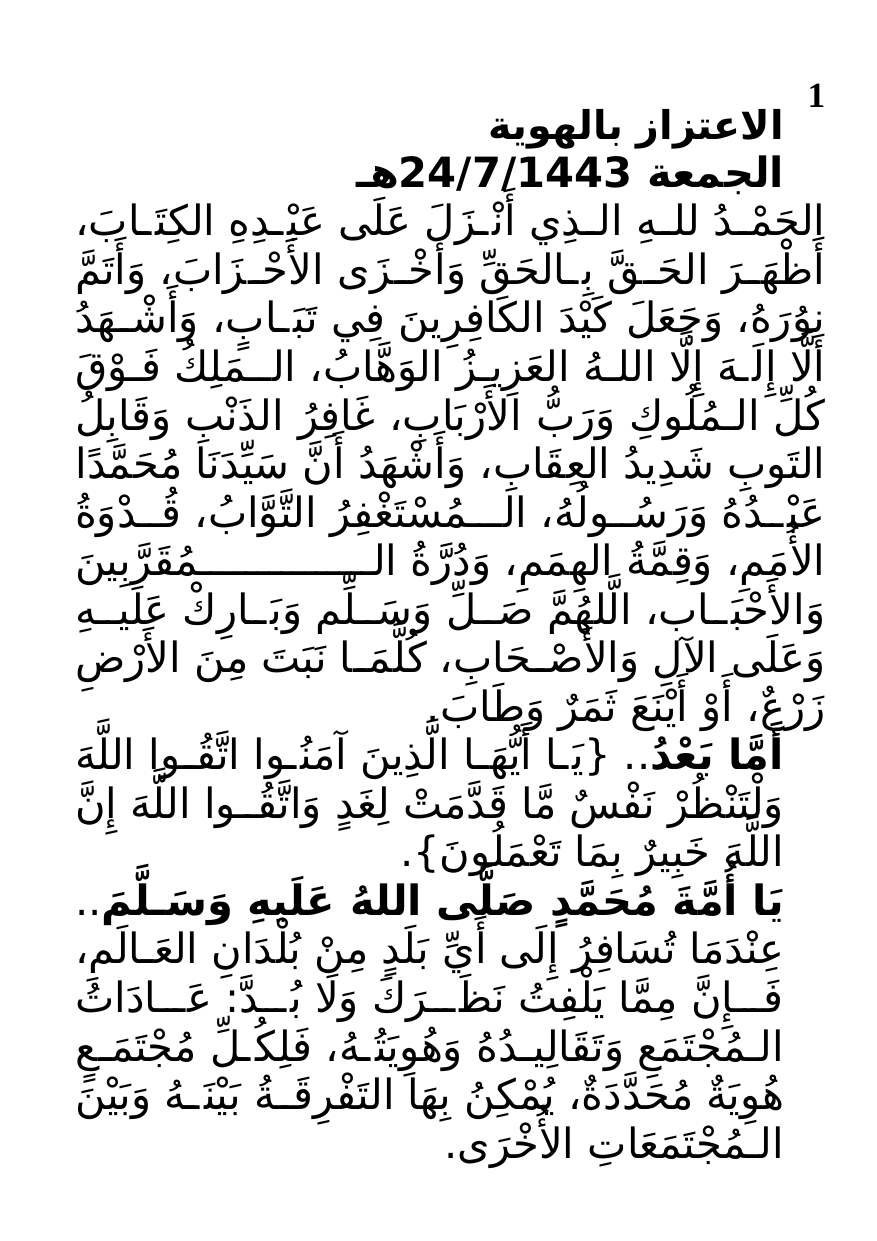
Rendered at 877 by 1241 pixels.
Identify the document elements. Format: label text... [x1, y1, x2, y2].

text يَا أُمَّةَ مُحَمَّدٍ صَلَّى اللهُ عَلَيهِ وَسَلَّمَ.. عِنْدَمَا تُسَافِرُ إِلَى أَيِّ بَلَدٍ مِنْ بُلْدَانِ العَالَمِ، فَإِنَّ مِمَّا يَلْفِتُ نَظَرَكَ وَلَا بُدَّ: عَادَاتُ الـمُجْتَمَعِ وَتَقَالِيدُهُ وَهُوِيَتُهُ، فَلِكُلِّ مُجْتَمَعٍ هُوِيَةٌ مُحَدَّدَةٌ، يُمْكِنُ بِهَا التَفْرِقَةُ بَيْنَهُ وَبَيْنَ الـمُجْتَمَعَاتِ الأُخْرَى. [75, 877, 784, 1168]
text الاعتزاز بالهوية الجمعة 24/7/1443هـ [75, 103, 784, 197]
text الحَمْدُ للهِ الذِي أَنْزَلَ عَلَى عَبْدِهِ الكِتَابَ، أَظْهَرَ الحَقَّ بِالحَقِّ وَأَخْزَى الأَحْزَابَ، وَأَتَمَّ نوُرَهُ، وَجَعَلَ كَيْدَ الكَافِرِينَ فِي تَبَابٍ، وَأَشْهَدُ أَلَّا إِلَهَ إِلَّا اللهُ العَزِيزُ الوَهَّابُ، الـمَلِكُ فَوْقَ كُلِّ الـمُلُوكِ وَرَبُّ الأَرْبَابِ، غَافِرُ الذَنْبِ وَقَابِلُ التَوبِ شَدِيدُ العِقَابِ، وَأَشْهَدُ أَنَّ سَيِّدَنَا مُحَمَّدًا عَبْدُهُ وَرَسُولُهُ، الـمُسْتَغْفِرُ التَّوَّابُ، قُدْوَةُ الأُمَمِ، وَقِمَّةُ الهِمَمِ، وَدُرَّةُ الـمُقَرَّبِينَ وَالأَحْبَاب، الَّلهُمَّ صَلِّ وَسَلِّم وَبَارِكْ عَلَيهِ وَعَلَى الآلِ وَالأَصْحَابِ، كُلَّمَا نَبَتَ مِنَ الأَرْضِ زَرْعٌ، أَوْ أَيْنَعَ ثَمَرٌ وَطَابَ. [75, 197, 825, 731]
text أَمَّا بَعْدُ.. {يَا أَيُّهَا الَّذِينَ آمَنُوا اتَّقُوا اللَّهَ وَلْتَنْظُرْ نَفْسٌ مَّا قَدَّمَتْ لِغَدٍ وَاتَّقُوا اللَّهَ إِنَّ اللَّهَ خَبِيرٌ بِمَا تَعْمَلُونَ}. [75, 731, 784, 877]
